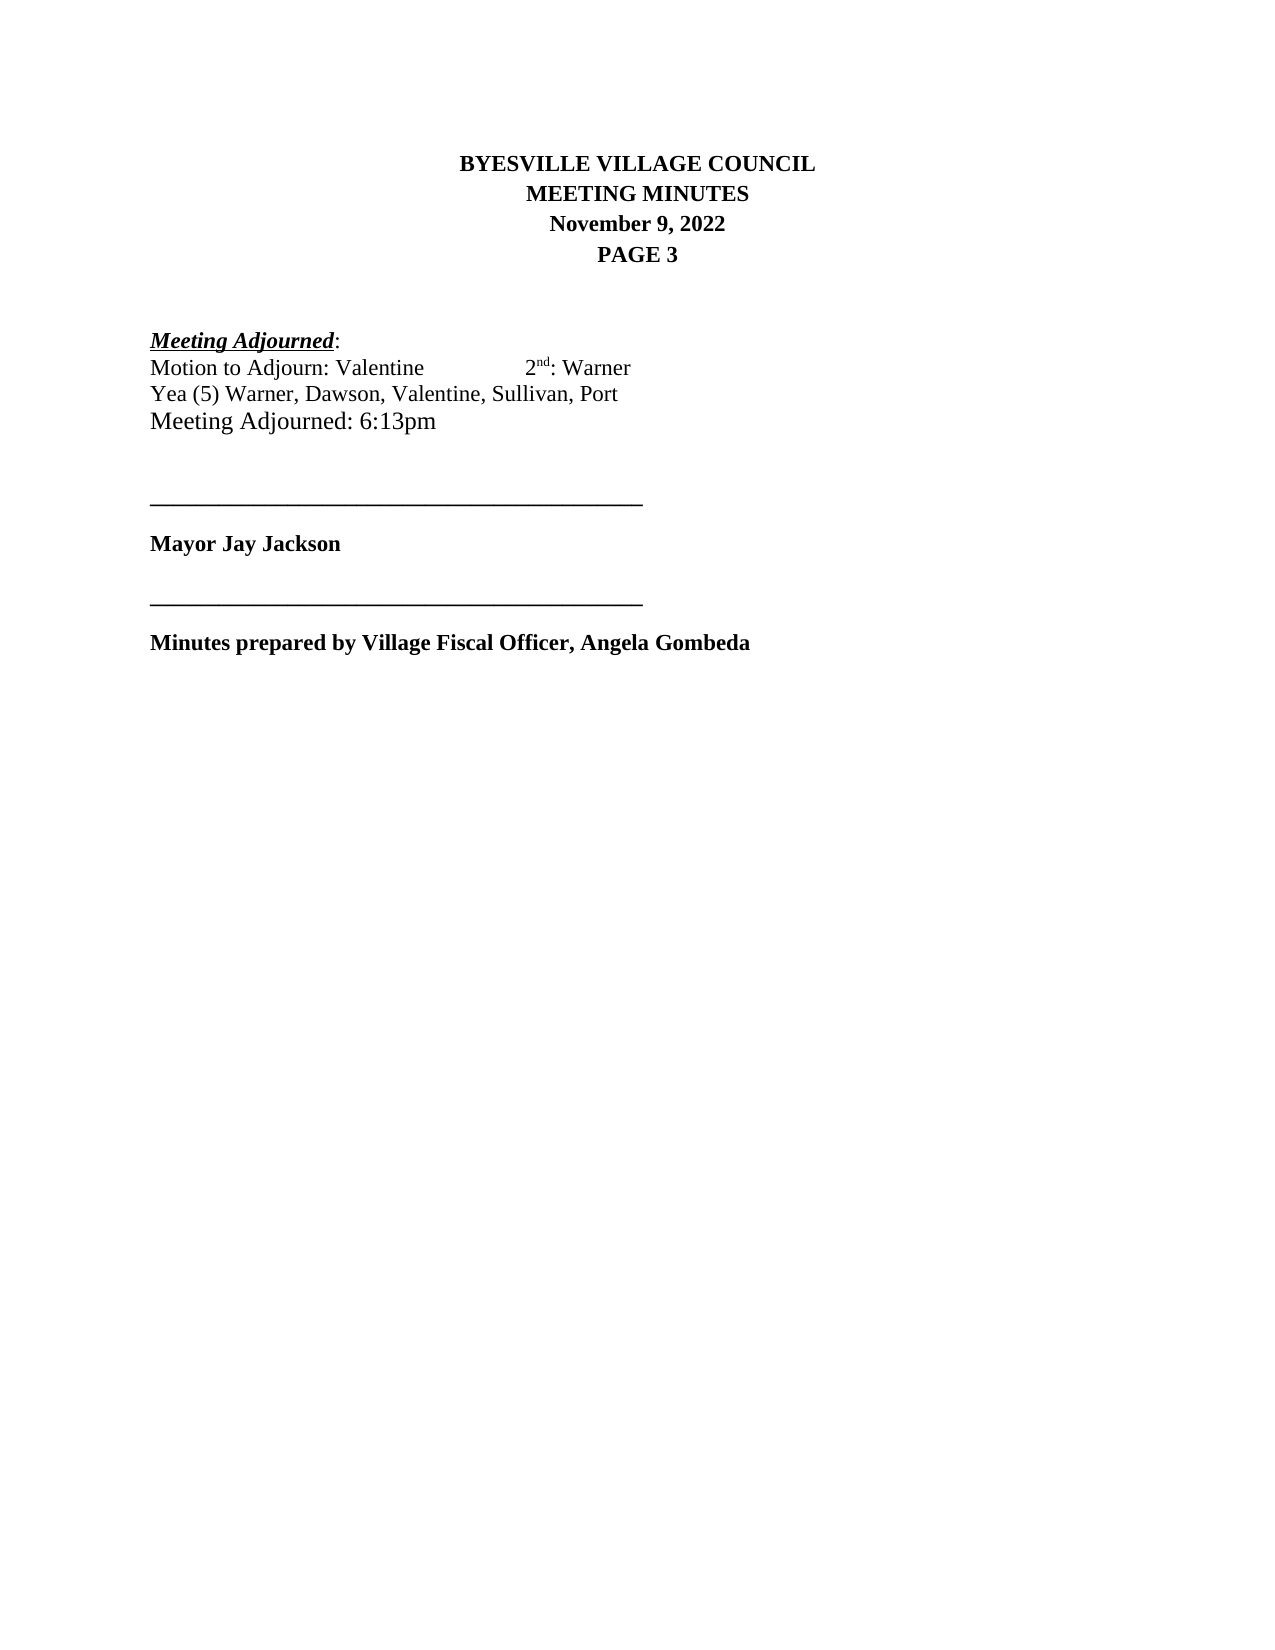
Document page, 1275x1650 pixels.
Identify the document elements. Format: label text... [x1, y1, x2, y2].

text Minutes prepared by Village Fiscal Officer, Angela Gombeda [150, 629, 1125, 656]
text ___________________________________________ [150, 482, 1125, 509]
text ___________________________________________ [150, 582, 1125, 609]
text Mayor Jay Jackson [150, 529, 1125, 556]
text Meeting Adjourned: [150, 327, 1125, 354]
text Yea (5) Warner, Dawson, Valentine, Sullivan, Port [150, 380, 1125, 406]
text Motion to Adjourn: Valentine 2nd: Warner [150, 354, 1125, 380]
text Meeting Adjourned: 6:13pm [150, 406, 1125, 435]
